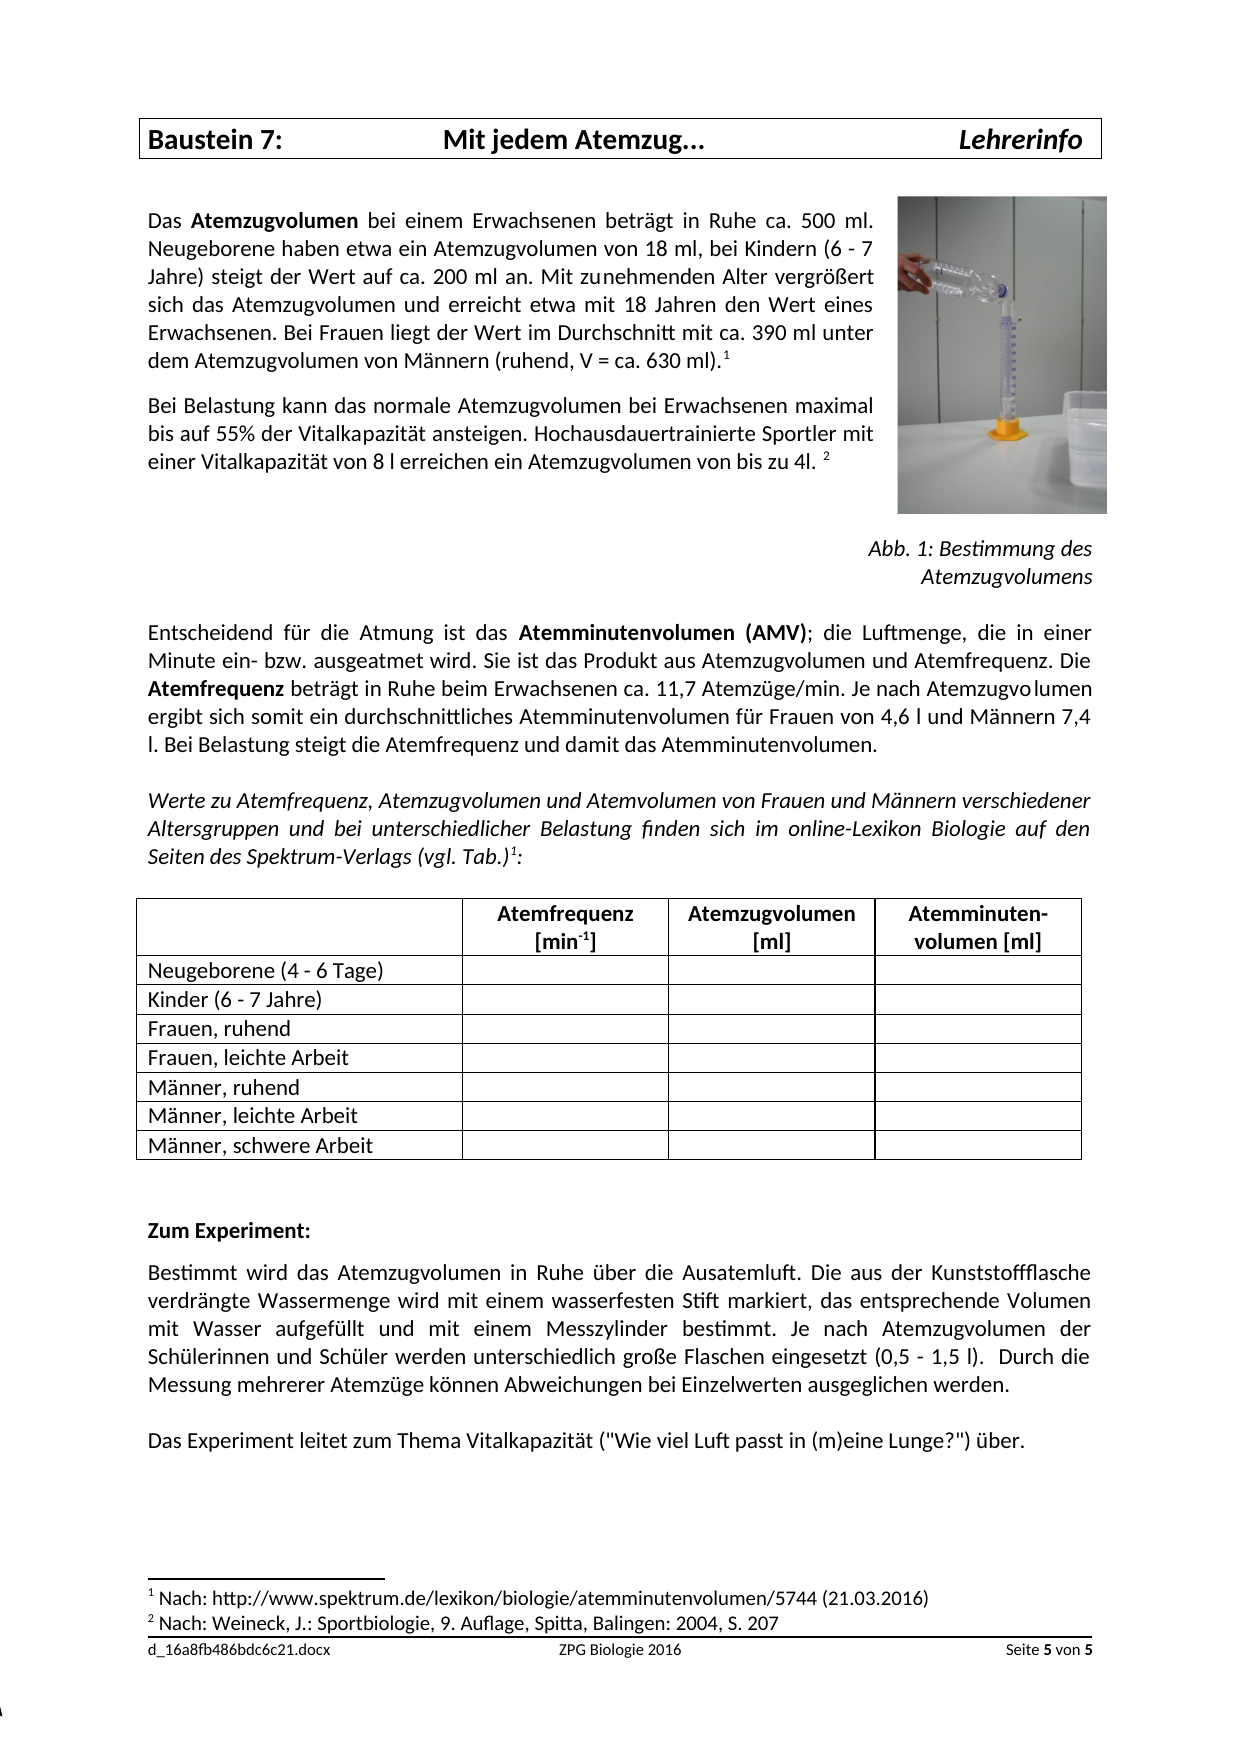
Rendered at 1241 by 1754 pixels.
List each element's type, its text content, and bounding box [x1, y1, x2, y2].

table_cell Neugeborene (4 - 6 Tage) [137, 956, 462, 984]
table_cell [669, 1102, 874, 1130]
text Baustein 7: Mit jedem Atemzug... Lehrerinfo [140, 119, 1101, 158]
text Entscheidend für die Atmung ist das Atemminutenvolumen (AMV); die Luftmenge, die in einer Minute ein- bzw. ausgeatmet wird. Sie ist das Produkt aus Atemzugvolumen und Atemfrequenz. Die Atemfrequenz beträgt in Ruhe beim Erwachsenen ca. 11,7 Atemzüge/min. Je nach Atemzugvolumen ergibt sich somit ein durchschnittliches Atemminutenvolumen für Frauen von 4,6 l und Männern 7,4 l. Bei Belastung steigt die Atemfrequenz und damit das Atemminutenvolumen. [148, 618, 1092, 758]
table_header Atemminuten-volumen [ml] [876, 899, 1081, 955]
table_cell [669, 1044, 874, 1072]
table_header [137, 899, 462, 955]
table_cell [463, 956, 668, 984]
table_cell [463, 985, 668, 1013]
table_cell [463, 1131, 668, 1159]
table_cell Frauen, leichte Arbeit [137, 1044, 462, 1072]
table_cell Männer, schwere Arbeit [137, 1131, 462, 1159]
table_cell Männer, ruhend [137, 1073, 462, 1101]
table_cell [463, 1102, 668, 1130]
table_cell [669, 1015, 874, 1042]
table_cell Frauen, ruhend [137, 1015, 462, 1042]
text Zum Experiment: [148, 1216, 1092, 1244]
table_cell [876, 1015, 1081, 1042]
table_cell [669, 956, 874, 984]
picture [898, 197, 1107, 514]
table_cell [876, 1102, 1081, 1130]
text Atemzugvolumens [148, 562, 1092, 590]
table_cell [463, 1044, 668, 1072]
table_cell [669, 985, 874, 1013]
table_cell Männer, leichte Arbeit [137, 1102, 462, 1130]
table_cell [876, 956, 1081, 984]
text Abb. 1: Bestimmung des [148, 534, 1092, 562]
table_cell [876, 1044, 1081, 1072]
text Bestimmt wird das Atemzugvolumen in Ruhe über die Ausatemluft. Die aus der Kunststoffflasche verdrängte Wassermenge wird mit einem wasserfesten Stift markiert, das entsprechende Volumen mit Wasser aufgefüllt und mit einem Messzylinder bestimmt. Je nach Atemzugvolumen der Schülerinnen und Schüler werden unterschiedlich große Flaschen eingesetzt (0,5 - 1,5 l). Durch die Messung mehrerer Atemzüge können Abweichungen bei Einzelwerten ausgeglichen werden. [148, 1258, 1092, 1398]
text Das Experiment leitet zum Thema Vitalkapazität ("Wie viel Luft passt in (m)eine Lunge?") über. [148, 1426, 1092, 1454]
text Werte zu Atemfrequenz, Atemzugvolumen und Atemvolumen von Frauen und Männern verschiedener Altersgruppen und bei unterschiedlicher Belastung finden sich im online-Lexikon Biologie auf den Seiten des Spektrum-Verlags (vgl. Tab.)1: [148, 786, 1092, 870]
table_cell [463, 1073, 668, 1101]
table_cell [876, 1073, 1081, 1101]
text Das Atemzugvolumen bei einem Erwachsenen beträgt in Ruhe ca. 500 ml. Neugeborene haben etwa ein Atemzugvolumen von 18 ml, bei Kindern (6 - 7 Jahre) steigt der Wert auf ca. 200 ml an. Mit zunehmenden Alter vergrößert sich das Atemzugvolumen und erreicht etwa mit 18 Jahren den Wert eines Erwachsenen. Bei Frauen liegt der Wert im Durchschnitt mit ca. 390 ml unter dem Atemzugvolumen von Männern (ruhend, V = ca. 630 ml). [148, 206, 1092, 374]
table_cell Kinder (6 - 7 Jahre) [137, 985, 462, 1013]
table_cell [876, 985, 1081, 1013]
table_cell [669, 1073, 874, 1101]
table_cell [463, 1015, 668, 1042]
table_cell [669, 1131, 874, 1159]
table_cell [876, 1131, 1081, 1159]
table_header Atemzugvolumen [ml] [669, 899, 874, 955]
table_header Atemfrequenz [min-1] [463, 899, 668, 955]
text Bei Belastung kann das normale Atemzugvolumen bei Erwachsenen maximal bis auf 55% der Vitalkapazität ansteigen. Hochausdauertrainierte Sportler mit einer Vitalkapazität von 8 l erreichen ein Atemzugvolumen von bis zu 4l. [148, 391, 1092, 475]
